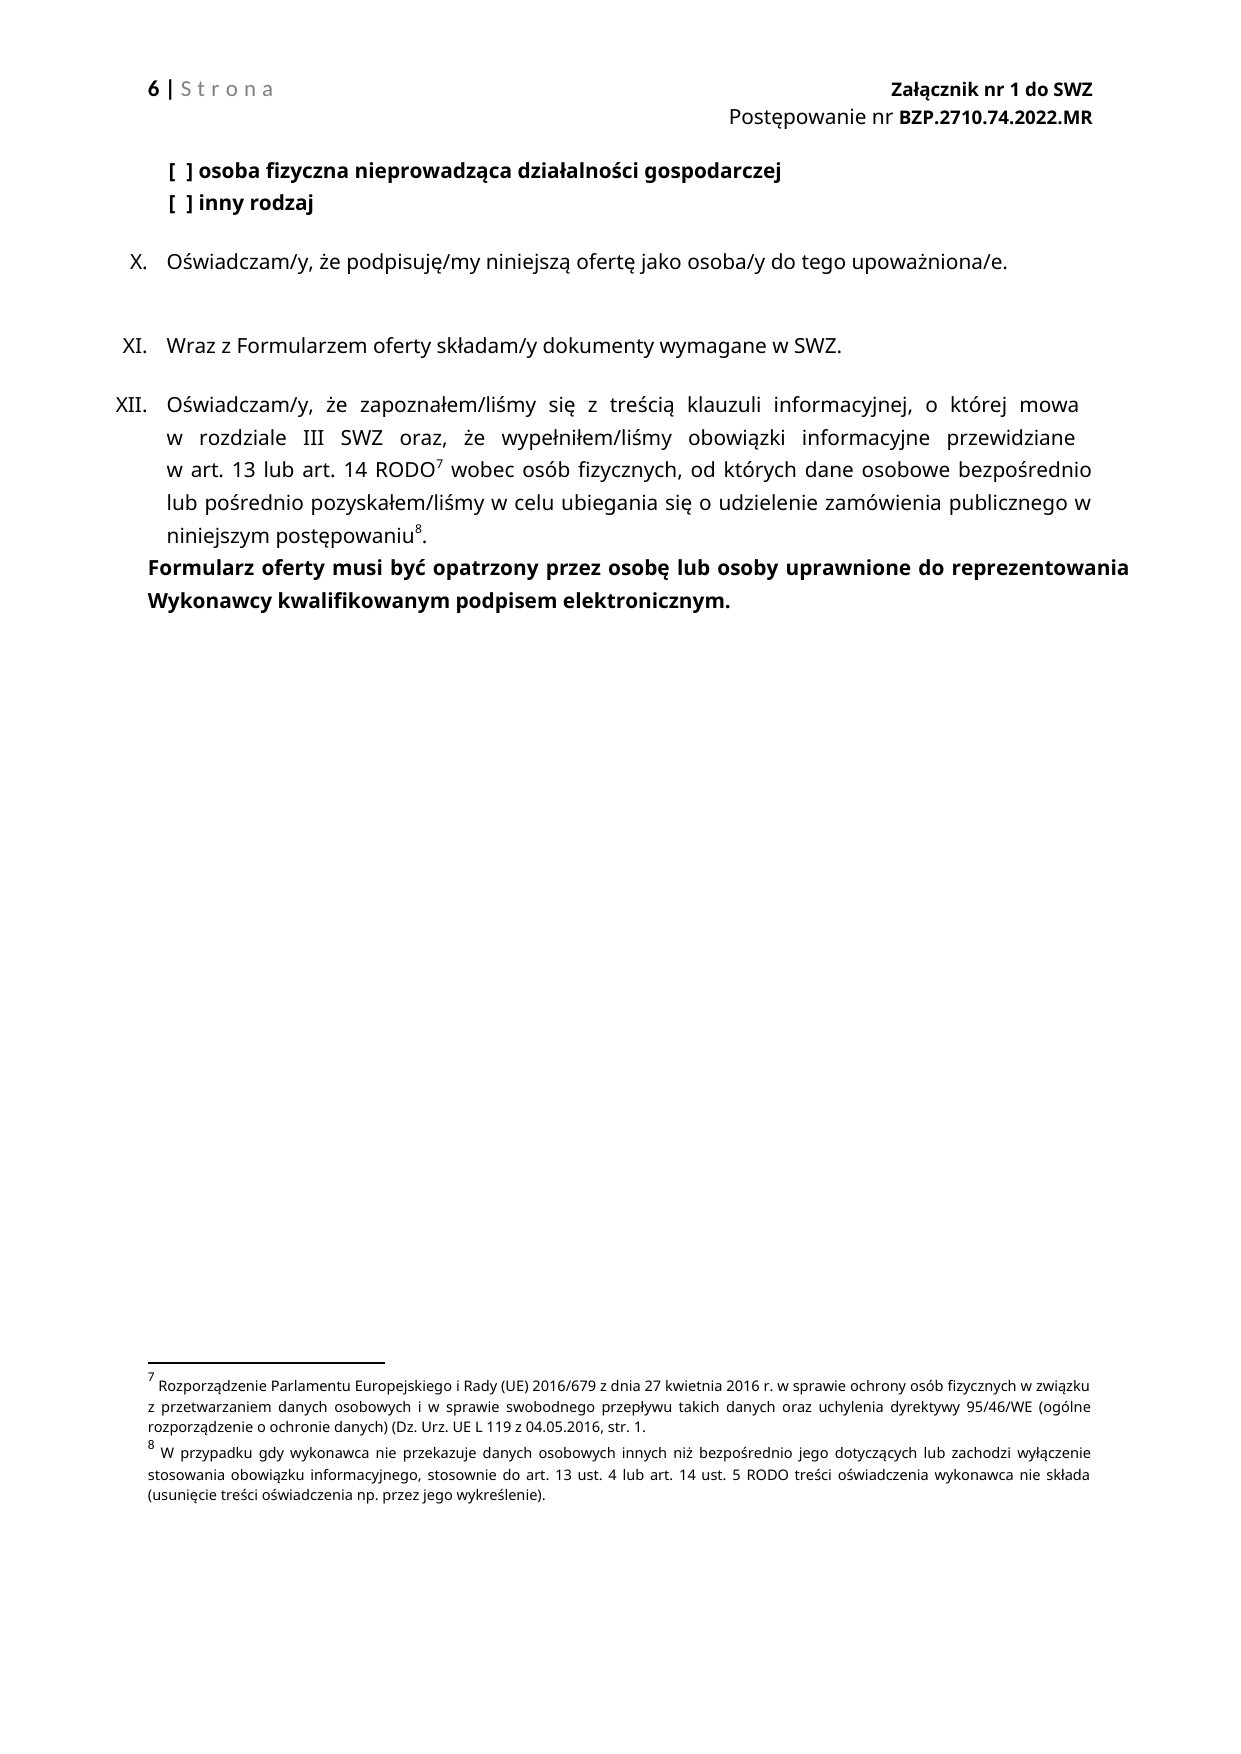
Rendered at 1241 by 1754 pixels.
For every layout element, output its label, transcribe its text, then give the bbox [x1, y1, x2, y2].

list Oświadczam/y, że podpisuję/my niniejszą ofertę jako osoba/y do tego upoważniona/e. [148, 247, 1093, 275]
text [ ] osoba fizyczna nieprowadząca działalności gospodarczej [168, 156, 1093, 184]
text Formularz oferty musi być opatrzony przez osobę lub osoby uprawnione do reprezentowania Wykonawcy kwalifikowanym podpisem elektronicznym. [148, 553, 1131, 614]
list Oświadczam/y, że zapoznałem/liśmy się z treścią klauzuli informacyjnej, o której mowa w rozdziale III SWZ oraz, że wypełniłem/liśmy obowiązki informacyjne przewidziane w art. 13 lub art. 14 RODO wobec osób fizycznych, od których dane osobowe bezpośrednio lub pośrednio pozyskałem/liśmy w celu ubiegania się o udzielenie zamówienia publicznego w niniejszym postępowaniu. [148, 390, 1093, 549]
text [ ] inny rodzaj [168, 188, 1093, 217]
list Wraz z Formularzem oferty składam/y dokumenty wymagane w SWZ. [148, 332, 1093, 360]
